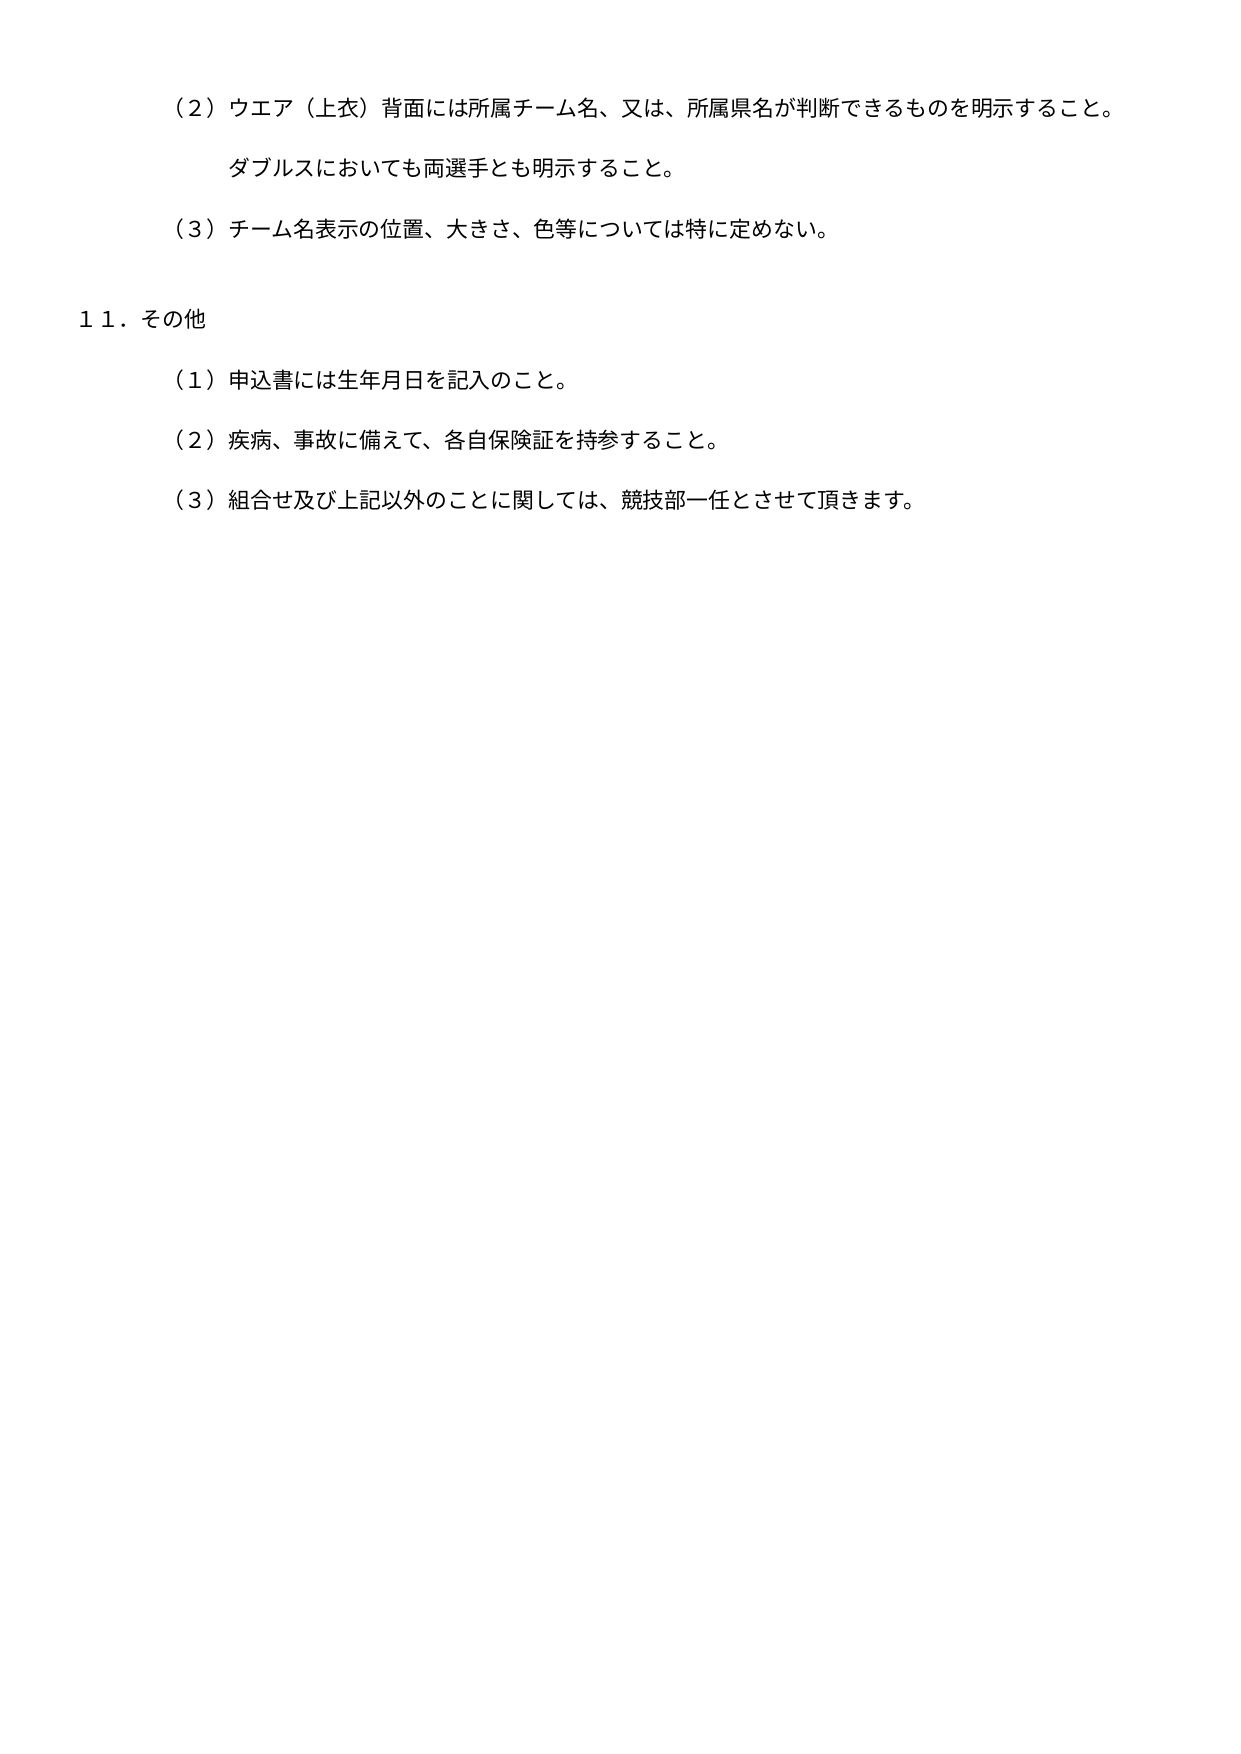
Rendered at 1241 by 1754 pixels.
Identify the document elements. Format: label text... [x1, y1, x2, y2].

text １１．その他 [75, 288, 1165, 348]
text ダブルスにおいても両選手とも明示すること。 [75, 137, 1165, 197]
text （２）疾病、事故に備えて、各自保険証を持参すること。 [75, 409, 1165, 469]
text （３）組合せ及び上記以外のことに関しては、競技部一任とさせて頂きます。 [75, 469, 1165, 529]
text （１）申込書には生年月日を記入のこと。 [75, 348, 1165, 409]
text （３）チーム名表示の位置、大きさ、色等については特に定めない。 [75, 197, 1165, 258]
text （２）ウエア（上衣）背面には所属チーム名、又は、所属県名が判断できるものを明示すること。 [75, 76, 1165, 137]
